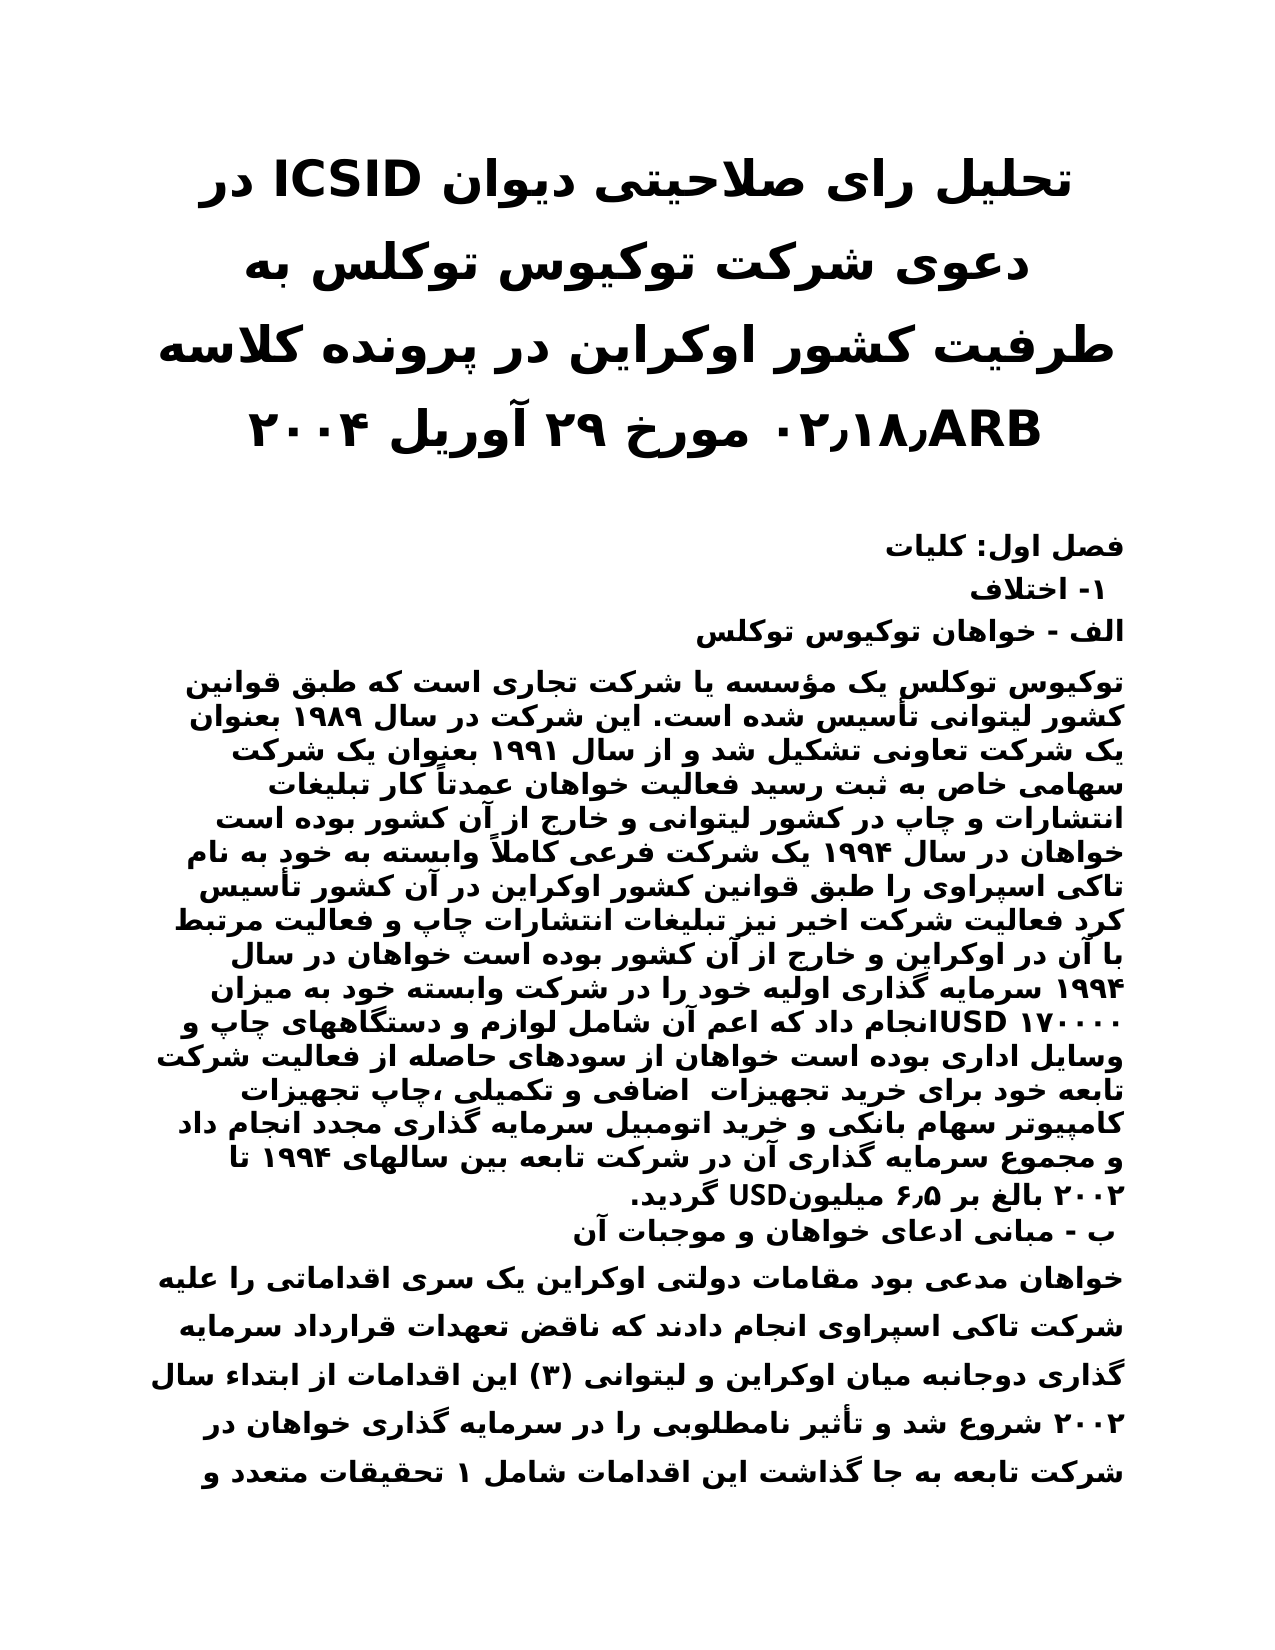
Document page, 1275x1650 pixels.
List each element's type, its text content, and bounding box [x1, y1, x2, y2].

text ۱- اختلاف [150, 572, 1125, 606]
text الف - خواهان توکیوس توکلس [150, 614, 1125, 648]
text تحلیل رای صلاحیتی دیوان ICSID در دعوی شرکت توکیوس توکلس به طرفیت کشور اوکراین در پرونده کلاسه ۰۲٫۱۸٫ARB مورخ ۲۹ آوریل ۲۰۰۴ [150, 150, 1125, 458]
text توکیوس توکلس یک مؤسسه یا شرکت تجاری است که طبق قوانین کشور لیتوانی تأسیس شده است. این شرکت در سال ۱۹۸۹ بعنوان یک شرکت تعاونی تشکیل شد و از سال ۱۹۹۱ بعنوان یک شرکت سهامی خاص به ثبت رسید فعالیت خواهان عمدتاً کار تبلیغات انتشارات و چاپ در کشور لیتوانی و خارج از آن کشور بوده است خواهان در سال ۱۹۹۴ یک شرکت فرعی كاملاً وابسته به خود به نام تاکی اسپراوی را طبق قوانین کشور اوکراین در آن کشور تأسیس کرد فعالیت شرکت اخیر نیز تبلیغات انتشارات چاپ و فعالیت مرتبط با آن در اوکراین و خارج از آن کشور بوده است خواهان در سال ۱۹۹۴ سرمایه گذاری اولیه خود را در شرکت وابسته خود به میزان ۱۷۰۰۰۰ USDانجام داد که اعم آن شامل لوازم و دستگاههای چاپ و وسایل اداری بوده است خواهان از سودهای حاصله از فعالیت شرکت تابعه خود برای خرید تجهیزات اضافی و تکمیلی ،چاپ تجهیزات کامپیوتر سهام بانکی و خرید اتومبیل سرمایه گذاری مجدد انجام داد و مجموع سرمایه گذاری آن در شرکت تابعه بین سالهای ۱۹۹۴ تا ۲۰۰۲ بالغ بر ۶٫۵ میلیونUSD گردید. [150, 665, 1125, 1214]
text فصل اول: کلیات [150, 530, 1125, 564]
text ب - مبانی ادعای خواهان و موجبات آن [150, 1214, 1125, 1248]
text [150, 1261, 1125, 1489]
